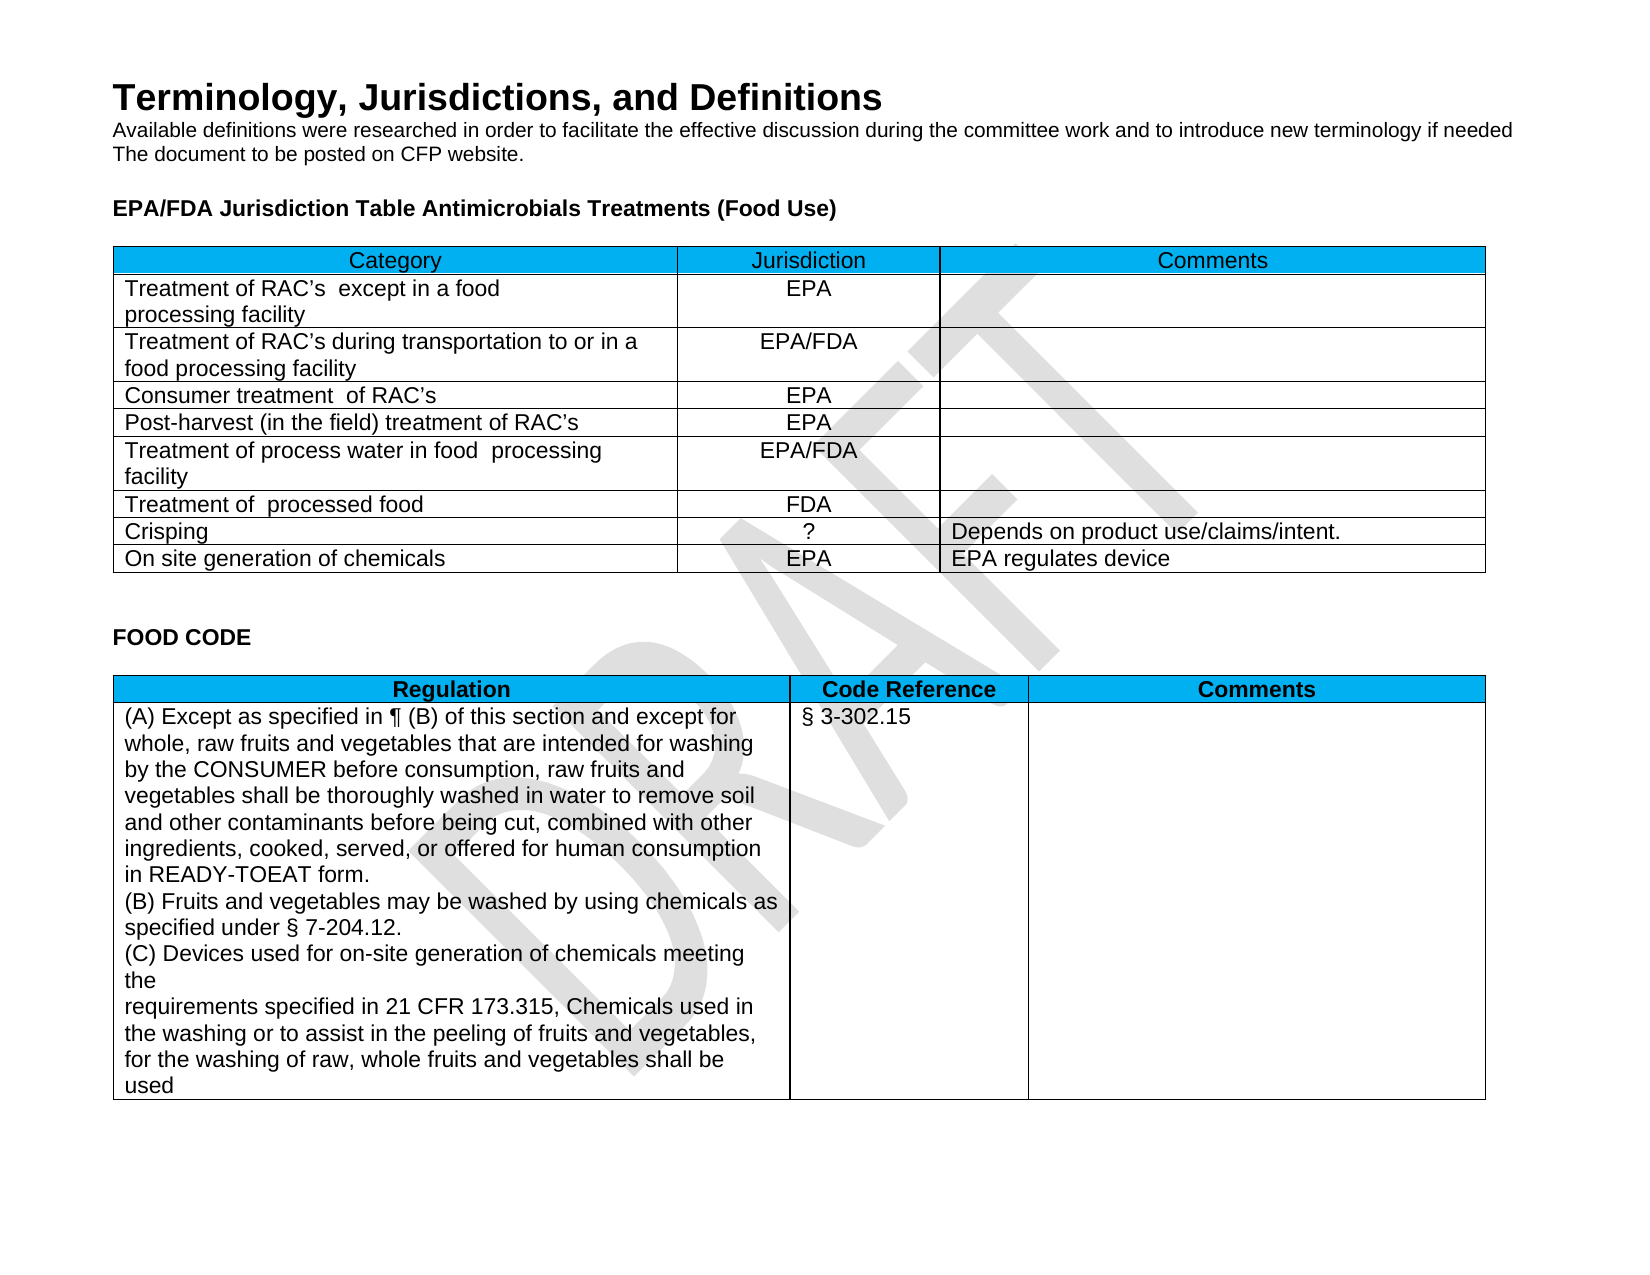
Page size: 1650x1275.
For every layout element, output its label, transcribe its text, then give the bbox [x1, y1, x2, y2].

table_cell Treatment of processed food [114, 491, 677, 517]
table_cell ? [678, 518, 939, 544]
table_cell [941, 382, 1485, 408]
table_header Code Reference [791, 676, 1028, 702]
table_cell [941, 409, 1485, 436]
table_cell Depends on product use/claims/intent. [941, 518, 1485, 544]
text FOOD CODE [112, 624, 1537, 650]
table_cell [1029, 703, 1485, 1098]
table_header Comments [941, 247, 1485, 273]
table_cell Treatment of RAC’s except in a food processing facility [114, 275, 677, 327]
table_cell EPA/FDA [678, 437, 939, 489]
table_cell FDA [678, 491, 939, 517]
table_cell EPA [678, 409, 939, 436]
table_cell EPA regulates device [941, 545, 1485, 572]
table_header Comments [1029, 676, 1485, 702]
table_cell EPA [678, 545, 939, 572]
table_cell [941, 275, 1485, 327]
table_cell EPA/FDA [678, 328, 939, 381]
table_header Category [114, 247, 677, 273]
table_header Regulation [114, 676, 789, 702]
table_cell Consumer treatment of RAC’s [114, 382, 677, 408]
table_cell Treatment of RAC’s during transportation to or in a food processing facility [114, 328, 677, 381]
table_cell Crisping [114, 518, 677, 544]
text EPA/FDA Jurisdiction Table Antimicrobials Treatments (Food Use) [112, 195, 1537, 221]
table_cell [114, 703, 789, 1098]
table_cell [941, 328, 1485, 381]
table_cell On site generation of chemicals [114, 545, 677, 572]
table_cell Post-harvest (in the field) treatment of RAC’s [114, 409, 677, 436]
table_cell [941, 437, 1485, 489]
table_cell EPA [678, 275, 939, 327]
table_cell EPA [678, 382, 939, 408]
table_cell [941, 491, 1485, 517]
table_header Jurisdiction [678, 247, 939, 273]
table_cell § 3-302.15 [791, 703, 1028, 1098]
table_cell Treatment of process water in food processing facility [114, 437, 677, 489]
